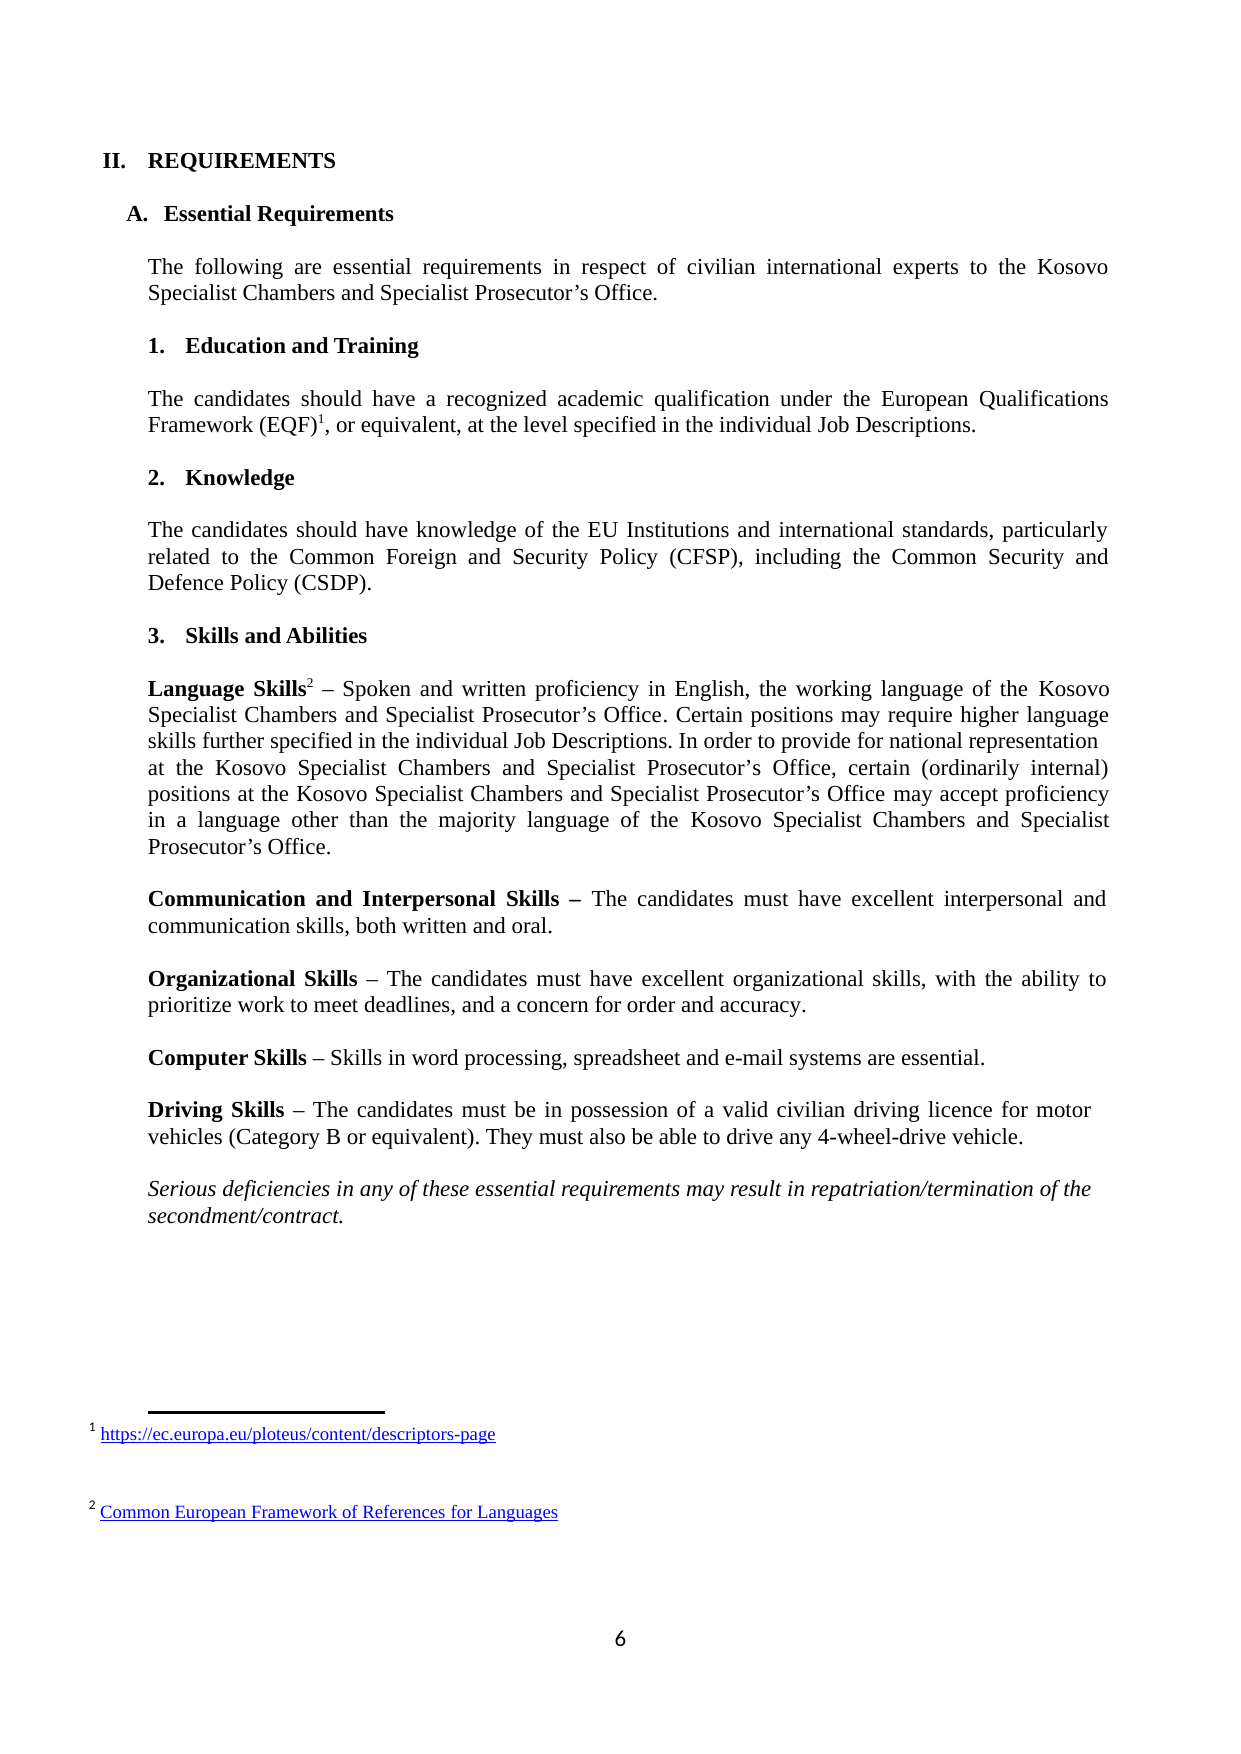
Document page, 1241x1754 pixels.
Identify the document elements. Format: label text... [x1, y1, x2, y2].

text Language Skills – Spoken and written proficiency in English, the working language of the Kosovo Specialist Chambers and Specialist Prosecutor’s Office. Certain positions may require higher language skills further specified in the individual Job Descriptions. In order to provide for national representation [148, 675, 1110, 754]
text Computer Skills – Skills in word processing, spreadsheet and e-mail systems are essential. [148, 1044, 1110, 1070]
list Essential Requirements [126, 200, 1110, 227]
list Skills and Abilities [148, 622, 1110, 648]
text The candidates should have a recognized academic qualification under the European Qualifications Framework (EQF), or equivalent, at the level specified in the individual Job Descriptions. [148, 385, 1110, 437]
list REQUIREMENTS [126, 148, 1110, 174]
text Serious deficiencies in any of these essential requirements may result in repatriation/termination of the secondment/contract. [148, 1175, 1093, 1228]
text Driving Skills – The candidates must be in possession of a valid civilian driving licence for motor vehicles (Category B or equivalent). They must also be able to drive any 4-wheel-drive vehicle. [148, 1096, 1093, 1149]
text at the Kosovo Specialist Chambers and Specialist Prosecutor’s Office, certain (ordinarily internal) positions at the Kosovo Specialist Chambers and Specialist Prosecutor’s Office may accept proficiency in a language other than the majority language of the Kosovo Specialist Chambers and Specialist Prosecutor’s Office. [148, 754, 1110, 859]
text Communication and Interpersonal Skills – The candidates must have excellent interpersonal and communication skills, both written and oral. [148, 886, 1107, 938]
list Education and Training [148, 332, 1110, 358]
text Organizational Skills – The candidates must have excellent organizational skills, with the ability to prioritize work to meet deadlines, and a concern for order and accuracy. [148, 964, 1107, 1017]
text The candidates should have knowledge of the EU Institutions and international standards, particularly related to the Common Foreign and Security Policy (CFSP), including the Common Security and Defence Policy (CSDP). [148, 517, 1110, 596]
list Knowledge [148, 464, 1110, 490]
text The following are essential requirements in respect of civilian international experts to the Kosovo Specialist Chambers and Specialist Prosecutor’s Office. [148, 253, 1110, 306]
